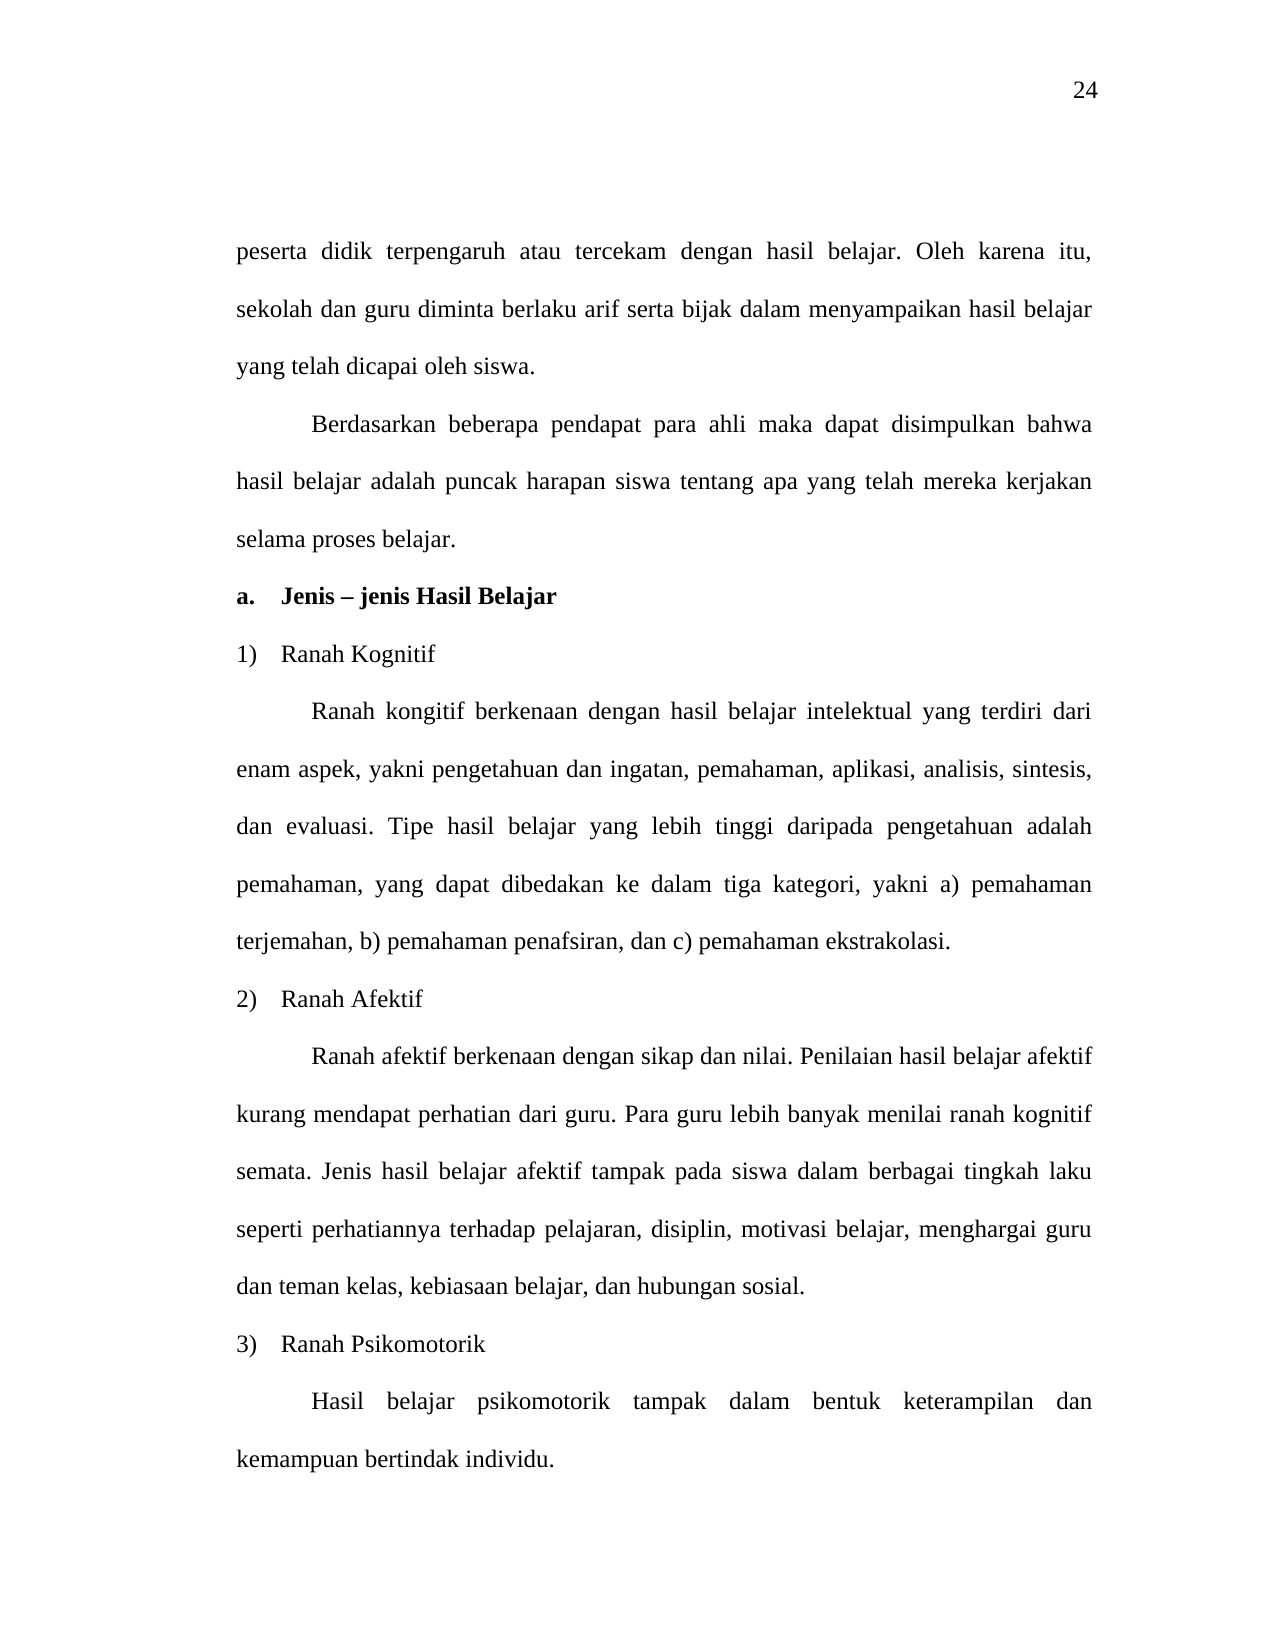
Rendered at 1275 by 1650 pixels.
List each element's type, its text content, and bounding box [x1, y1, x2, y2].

list Ranah Afektif [236, 984, 1019, 1012]
list Berdasarkan beberapa pendapat para ahli maka dapat disimpulkan bahwa hasil belajar adalah puncak harapan siswa tentang apa yang telah mereka kerjakan selama proses belajar. [236, 409, 1093, 552]
list Hasil belajar psikomotorik tampak dalam bentuk keterampilan dan kemampuan bertindak individu. [236, 1386, 1093, 1472]
list Ranah afektif berkenaan dengan sikap dan nilai. Penilaian hasil belajar afektif kurang mendapat perhatian dari guru. Para guru lebih banyak menilai ranah kognitif semata. Jenis hasil belajar afektif tampak pada siswa dalam berbagai tingkah laku seperti perhatiannya terhadap pelajaran, disiplin, motivasi belajar, menghargai guru dan teman kelas, kebiasaan belajar, dan hubungan sosial. [236, 1041, 1093, 1300]
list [236, 236, 1093, 380]
list Jenis – jenis Hasil Belajar [236, 581, 1019, 610]
list Ranah Kognitif [236, 639, 1019, 667]
list Ranah kongitif berkenaan dengan hasil belajar intelektual yang terdiri dari enam aspek, yakni pengetahuan dan ingatan, pemahaman, aplikasi, analisis, sintesis, dan evaluasi. Tipe hasil belajar yang lebih tinggi daripada pengetahuan adalah pemahaman, yang dapat dibedakan ke dalam tiga kategori, yakni a) pemahaman terjemahan, b) pemahaman penafsiran, dan c) pemahaman ekstrakolasi. [236, 696, 1093, 955]
list Ranah Psikomotorik [236, 1329, 1093, 1357]
